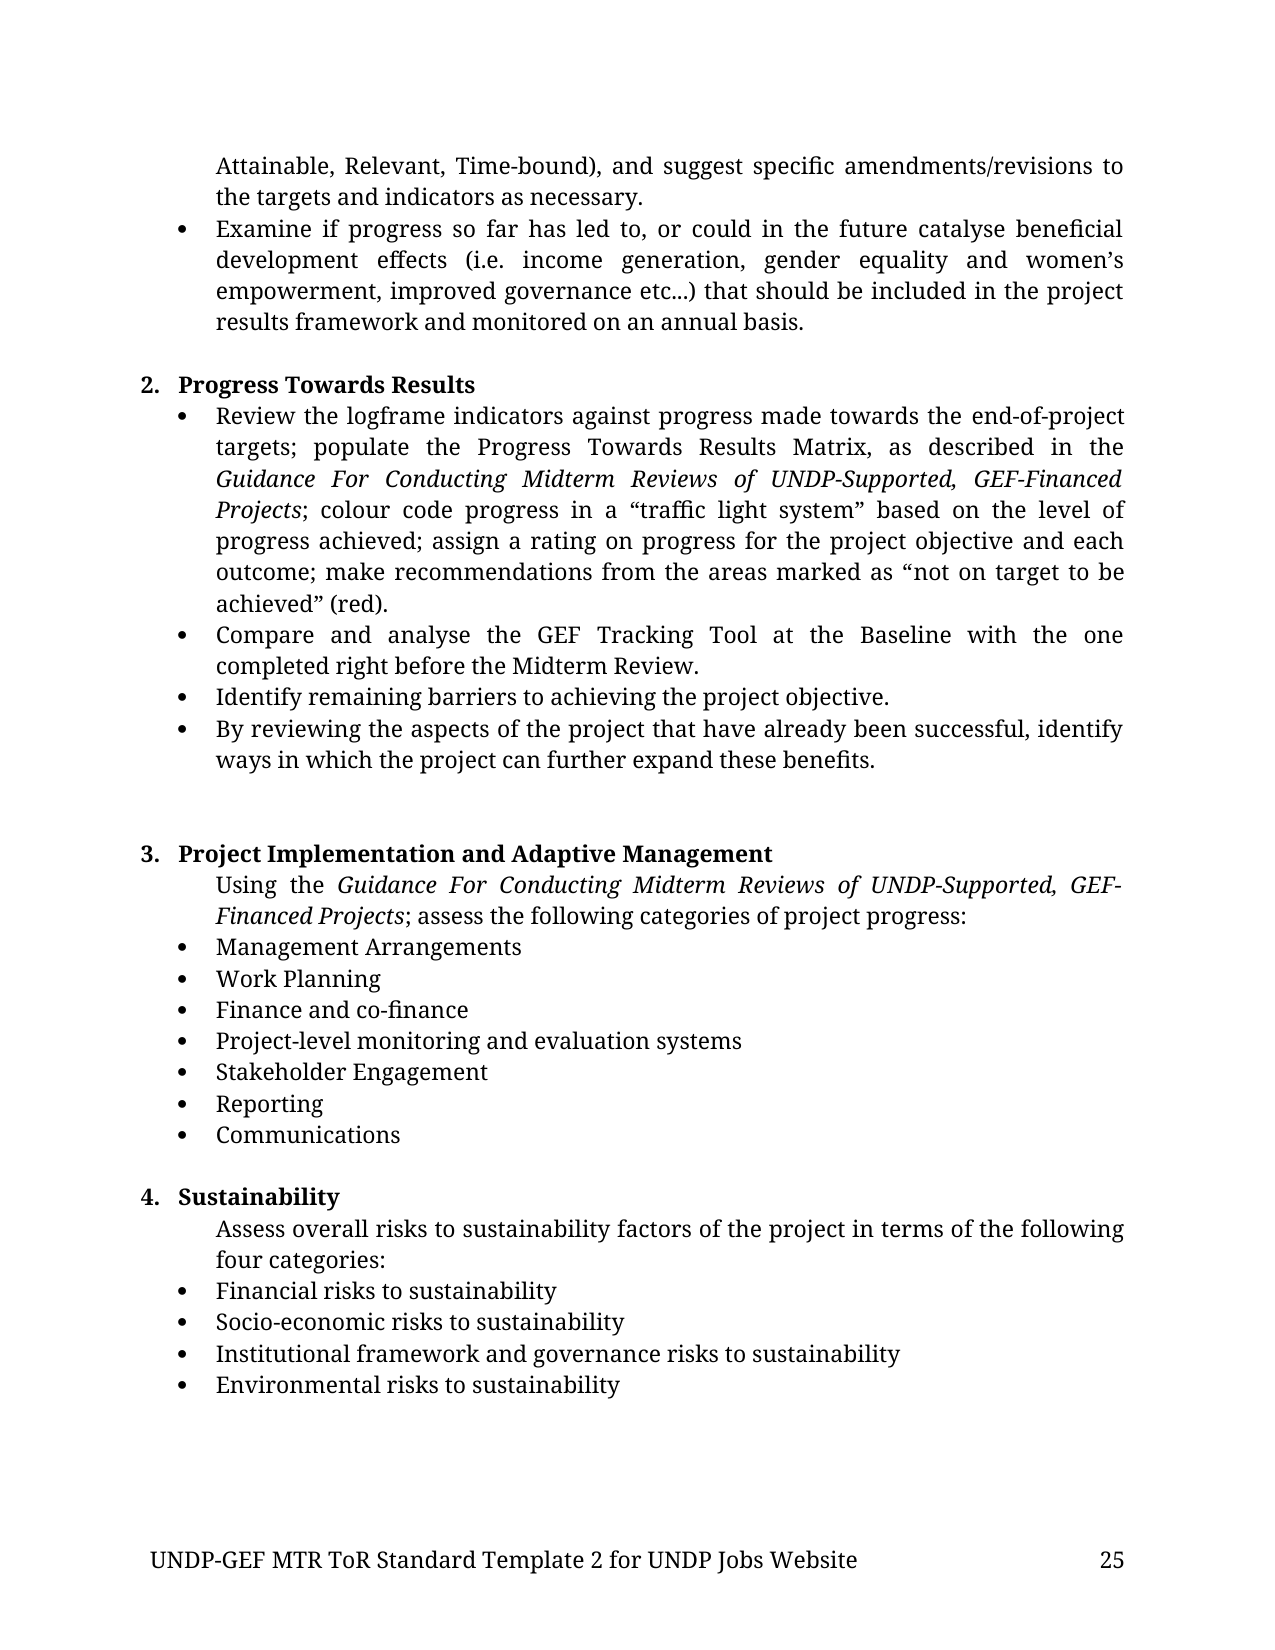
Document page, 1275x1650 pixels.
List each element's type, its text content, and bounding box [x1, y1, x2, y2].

list Institutional framework and governance risks to sustainability [178, 1337, 1125, 1369]
text Assess overall risks to sustainability factors of the project in terms of the following four categories: [216, 1212, 1125, 1275]
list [178, 150, 1125, 212]
list Compare and analyse the GEF Tracking Tool at the Baseline with the one completed right before the Midterm Review. [178, 619, 1125, 681]
list Stakeholder Engagement [178, 1056, 1125, 1087]
list Financial risks to sustainability [178, 1275, 1125, 1306]
list By reviewing the aspects of the project that have already been successful, identify ways in which the project can further expand these benefits. [178, 712, 1125, 775]
list Project-level monitoring and evaluation systems [178, 1025, 1125, 1056]
list Progress Towards Results [141, 369, 1125, 400]
list Finance and co-finance [178, 994, 1125, 1025]
text Using the Guidance For Conducting Midterm Reviews of UNDP-Supported, GEF-Financed Projects; assess the following categories of project progress: [216, 869, 1125, 931]
list Socio-economic risks to sustainability [178, 1306, 1125, 1337]
list Communications [178, 1119, 1125, 1150]
list Work Planning [178, 962, 1125, 994]
list Environmental risks to sustainability [178, 1369, 1125, 1400]
list Reporting [178, 1087, 1125, 1119]
list Management Arrangements [178, 931, 1125, 962]
list Project Implementation and Adaptive Management [141, 837, 1125, 869]
list Identify remaining barriers to achieving the project objective. [178, 681, 1125, 712]
list Examine if progress so far has led to, or could in the future catalyse beneficial development effects (i.e. income generation, gender equality and women’s empowerment, improved governance etc...) that should be included in the project results framework and monitored on an annual basis. [178, 212, 1125, 337]
list Sustainability [141, 1181, 1125, 1212]
list Review the logframe indicators against progress made towards the end-of-project targets; populate the Progress Towards Results Matrix, as described in the Guidance For Conducting Midterm Reviews of UNDP-Supported, GEF-Financed Projects; colour code progress in a “traffic light system” based on the level of progress achieved; assign a rating on progress for the project objective and each outcome; make recommendations from the areas marked as “not on target to be achieved” (red). [178, 400, 1125, 619]
